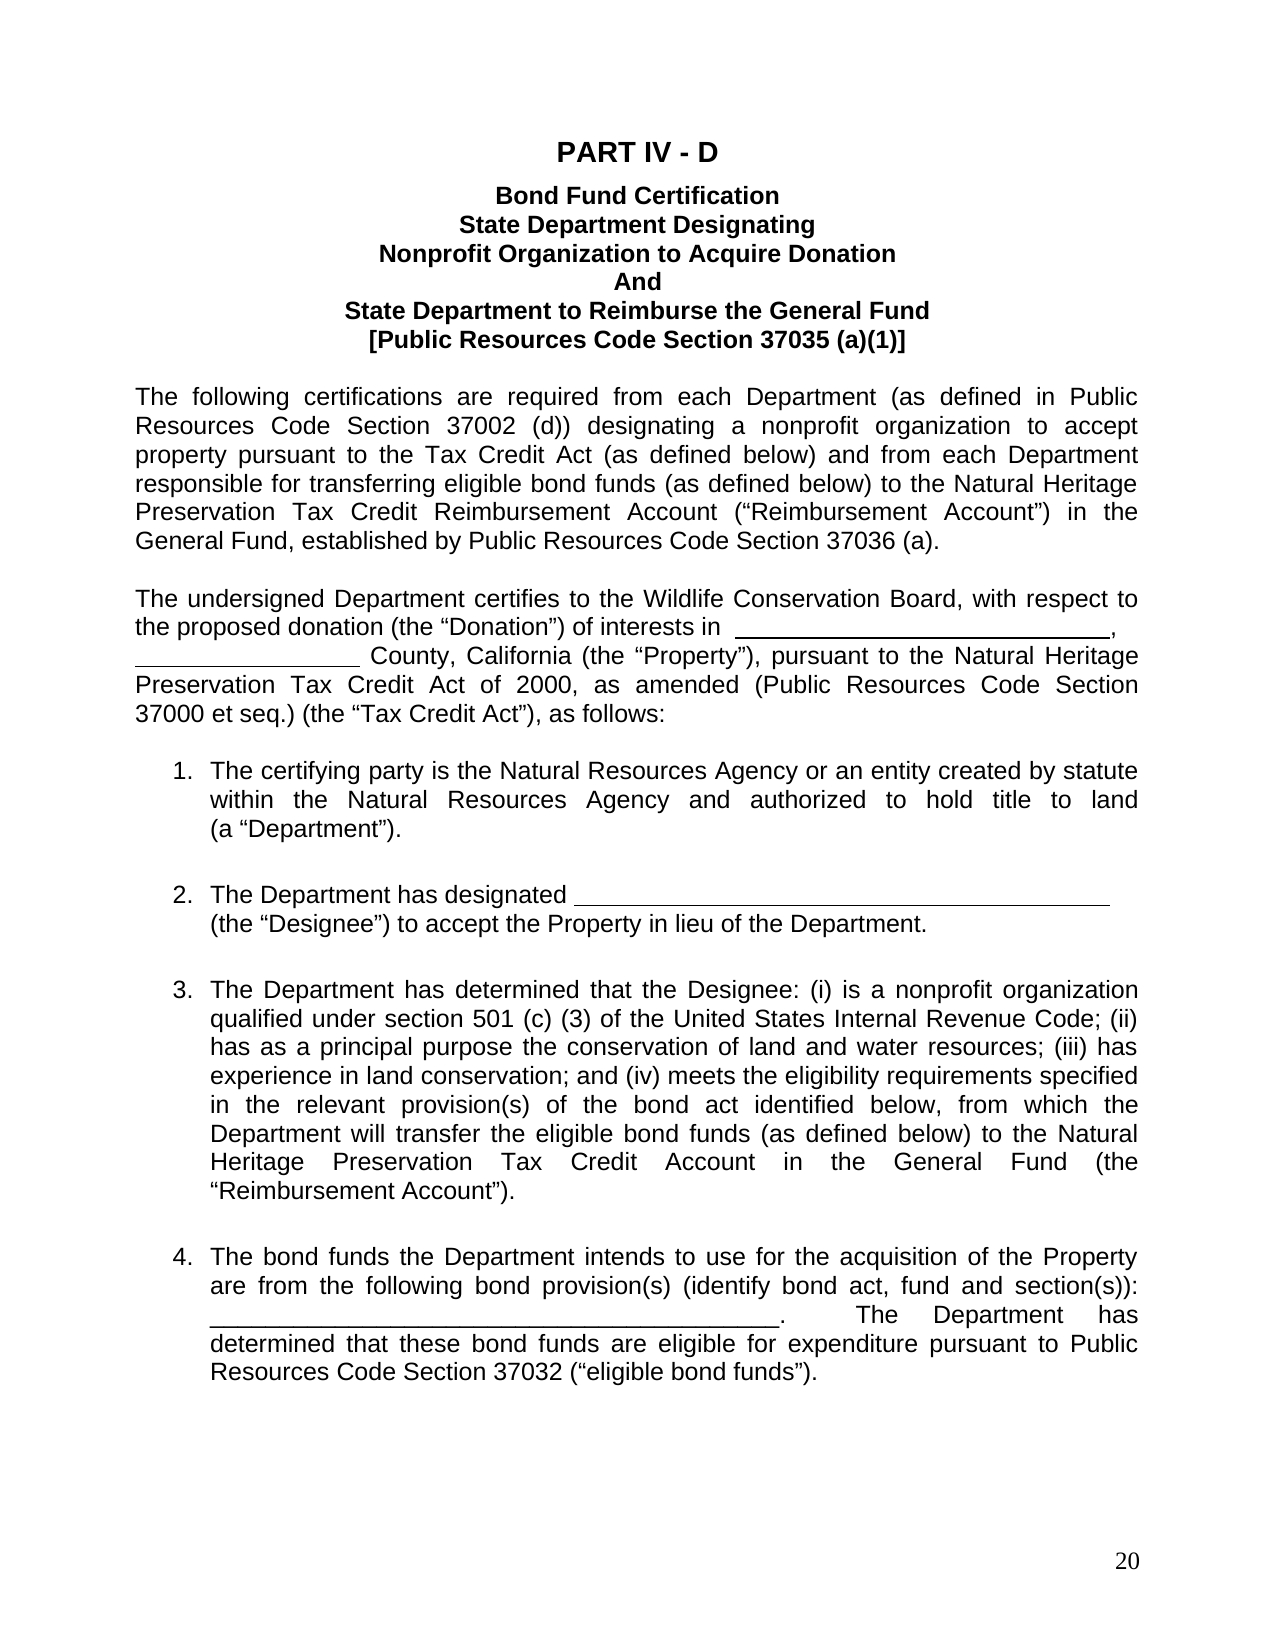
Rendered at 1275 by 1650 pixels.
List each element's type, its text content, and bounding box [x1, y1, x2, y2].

text State Department to Reimburse the General Fund [135, 296, 1140, 325]
list The certifying party is the Natural Resources Agency or an entity created by statute within the Natural Resources Agency and authorized to hold title to land (a “Department”). [172, 756, 1140, 842]
text [Public Resources Code Section 37035 (a)(1)] [135, 325, 1140, 353]
list The Department has designated (the “Designee”) to accept the Property in lieu of the Department. [172, 880, 1140, 937]
text State Department Designating [135, 210, 1140, 238]
list The Department has determined that the Designee: (i) is a nonprofit organization qualified under section 501 (c) (3) of the United States Internal Revenue Code; (ii) has as a principal purpose the conservation of land and water resources; (iii) has experience in land conservation; and (iv) meets the eligibility requirements specified in the relevant provision(s) of the bond act identified below, from which the Department will transfer the eligible bond funds (as defined below) to the Natural Heritage Preservation Tax Credit Account in the General Fund (the “Reimbursement Account”). [172, 975, 1140, 1205]
text Bond Fund Certification [135, 181, 1140, 210]
text And [135, 267, 1140, 296]
text PART IV - D [135, 135, 1140, 168]
text The undersigned Department certifies to the Wildlife Conservation Board, with respect to the proposed donation (the “Donation”) of interests in , County, California (the “Property”), pursuant to the Natural Heritage Preservation Tax Credit Act of 2000, as amended (Public Resources Code Section 37000 et seq.) (the “Tax Credit Act”), as follows: [135, 583, 1140, 727]
text Nonprofit Organization to Acquire Donation [135, 238, 1140, 267]
list The bond funds the Department intends to use for the acquisition of the Property are from the following bond provision(s) (identify bond act, fund and section(s)): _________________________________________. The Department has determined that these bond funds are eligible for expenditure pursuant to Public Resources Code Section 37032 (“eligible bond funds”). [172, 1242, 1140, 1386]
text The following certifications are required from each Department (as defined in Public Resources Code Section 37002 (d)) designating a nonprofit organization to accept property pursuant to the Tax Credit Act (as defined below) and from each Department responsible for transferring eligible bond funds (as defined below) to the Natural Heritage Preservation Tax Credit Reimbursement Account (“Reimbursement Account”) in the General Fund, established by Public Resources Code Section 37036 (a). [135, 382, 1140, 555]
